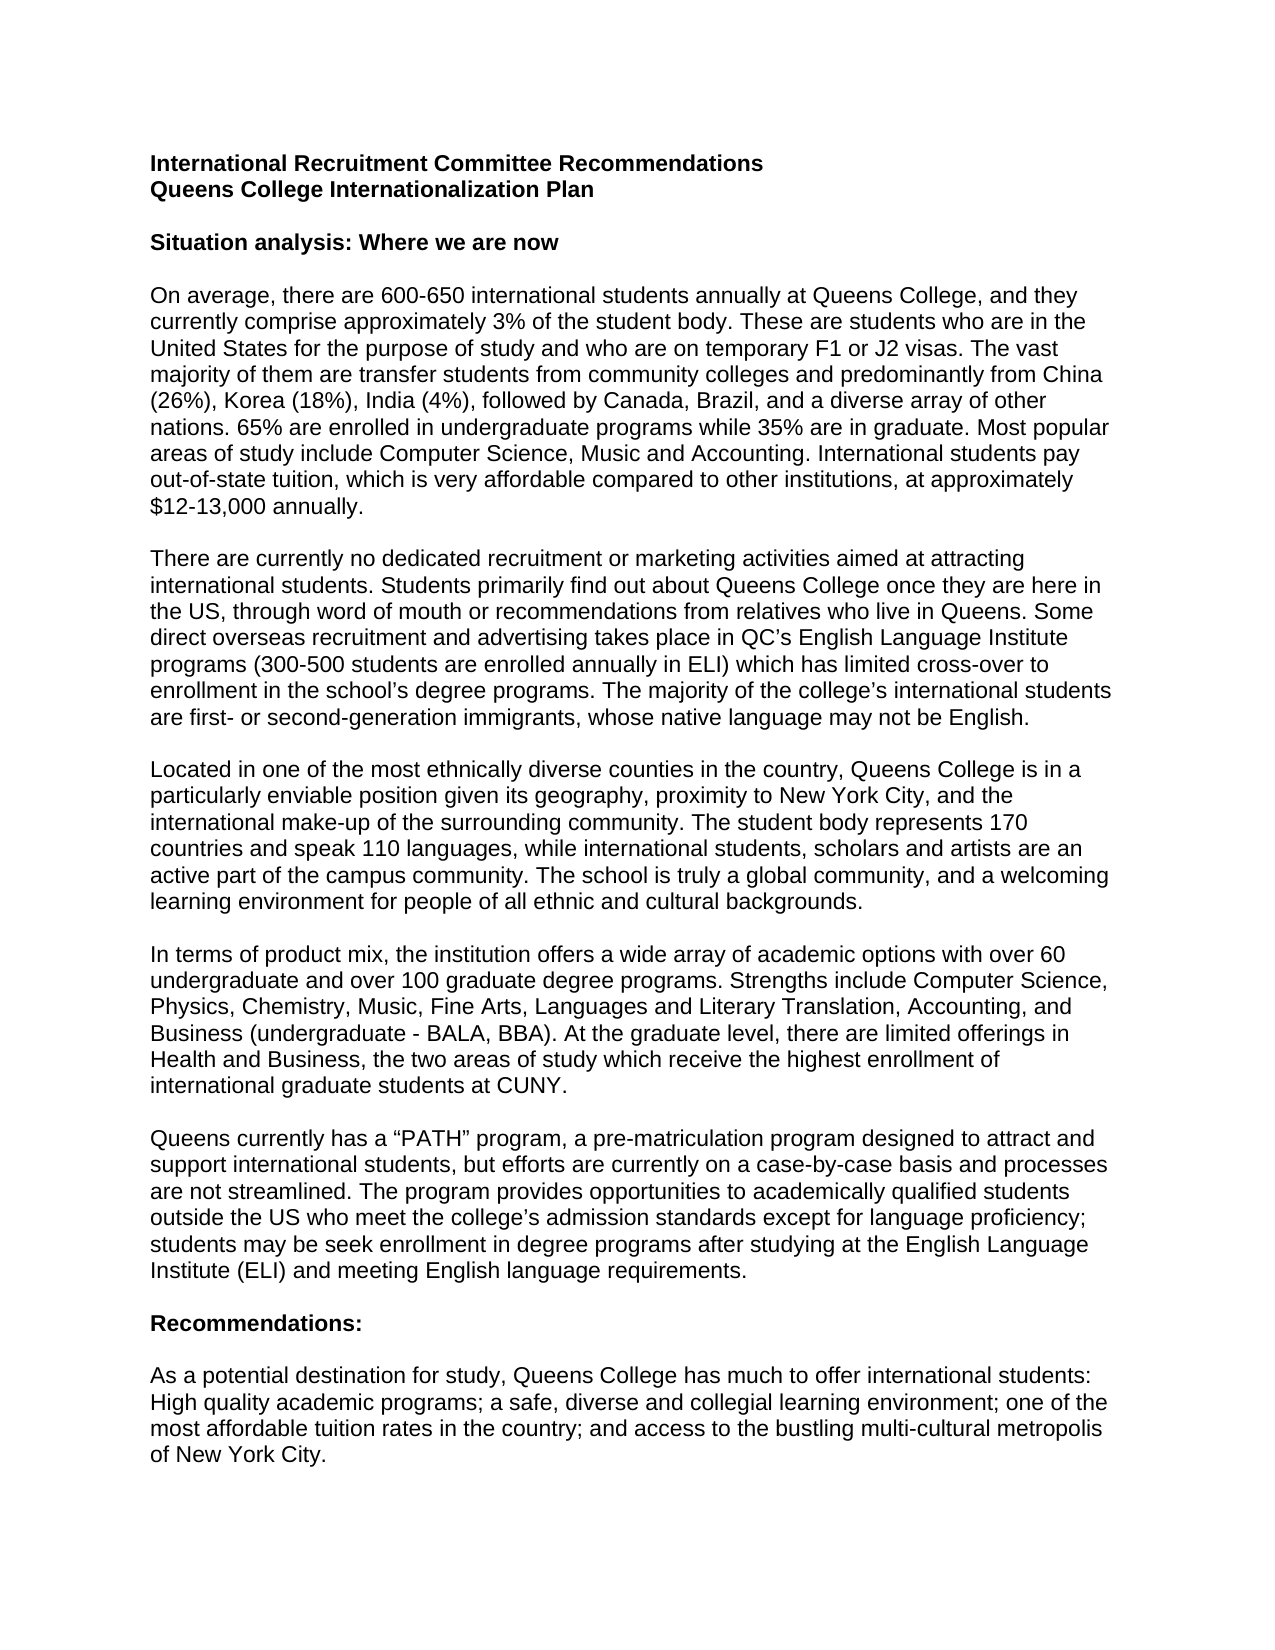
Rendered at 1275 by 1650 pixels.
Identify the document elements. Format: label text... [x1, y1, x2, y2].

text As a potential destination for study, Queens College has much to offer international students: High quality academic programs; a safe, diverse and collegial learning environment; one of the most affordable tuition rates in the country; and access to the bustling multi-cultural metropolis of New York City. [150, 1362, 1125, 1468]
text On average, there are 600-650 international students annually at Queens College, and they currently comprise approximately 3% of the student body. These are students who are in the United States for the purpose of study and who are on temporary F1 or J2 visas. The vast majority of them are transfer students from community colleges and predominantly from China (26%), Korea (18%), India (4%), followed by Canada, Brazil, and a diverse array of other nations. 65% are enrolled in undergraduate programs while 35% are in graduate. Most popular areas of study include Computer Science, Music and Accounting. International students pay out-of-state tuition, which is very affordable compared to other institutions, at approximately $12-13,000 annually. [150, 282, 1125, 519]
text International Recruitment Committee Recommendations [150, 150, 1125, 176]
text Recommendations: [150, 1309, 1125, 1336]
text There are currently no dedicated recruitment or marketing activities aimed at attracting international students. Students primarily find out about Queens College once they are here in the US, through word of mouth or recommendations from relatives who live in Queens. Some direct overseas recruitment and advertising takes place in QC’s English Language Institute programs (300-500 students are enrolled annually in ELI) which has limited cross-over to enrollment in the school’s degree programs. The majority of the college’s international students are first- or second-generation immigrants, whose native language may not be English. [150, 545, 1125, 730]
text Situation analysis: Where we are now [150, 229, 1125, 255]
text Queens currently has a “PATH” program, a pre-matriculation program designed to attract and support international students, but efforts are currently on a case-by-case basis and processes are not streamlined. The program provides opportunities to academically qualified students outside the US who meet the college’s admission standards except for language proficiency; students may be seek enrollment in degree programs after studying at the English Language Institute (ELI) and meeting English language requirements. [150, 1125, 1125, 1283]
text In terms of product mix, the institution offers a wide array of academic options with over 60 undergraduate and over 100 graduate degree programs. Strengths include Computer Science, Physics, Chemistry, Music, Fine Arts, Languages and Literary Translation, Accounting, and Business (undergraduate - BALA, BBA). At the graduate level, there are limited offerings in Health and Business, the two areas of study which receive the highest enrollment of international graduate students at CUNY. [150, 914, 1125, 1099]
text Located in one of the most ethnically diverse counties in the country, Queens College is in a particularly enviable position given its geography, proximity to New York City, and the international make-up of the surrounding community. The student body represents 170 countries and speak 110 languages, while international students, scholars and artists are an active part of the campus community. The school is truly a global community, and a welcoming learning environment for people of all ethnic and cultural backgrounds. [150, 756, 1125, 914]
text Queens College Internationalization Plan [150, 176, 1125, 203]
